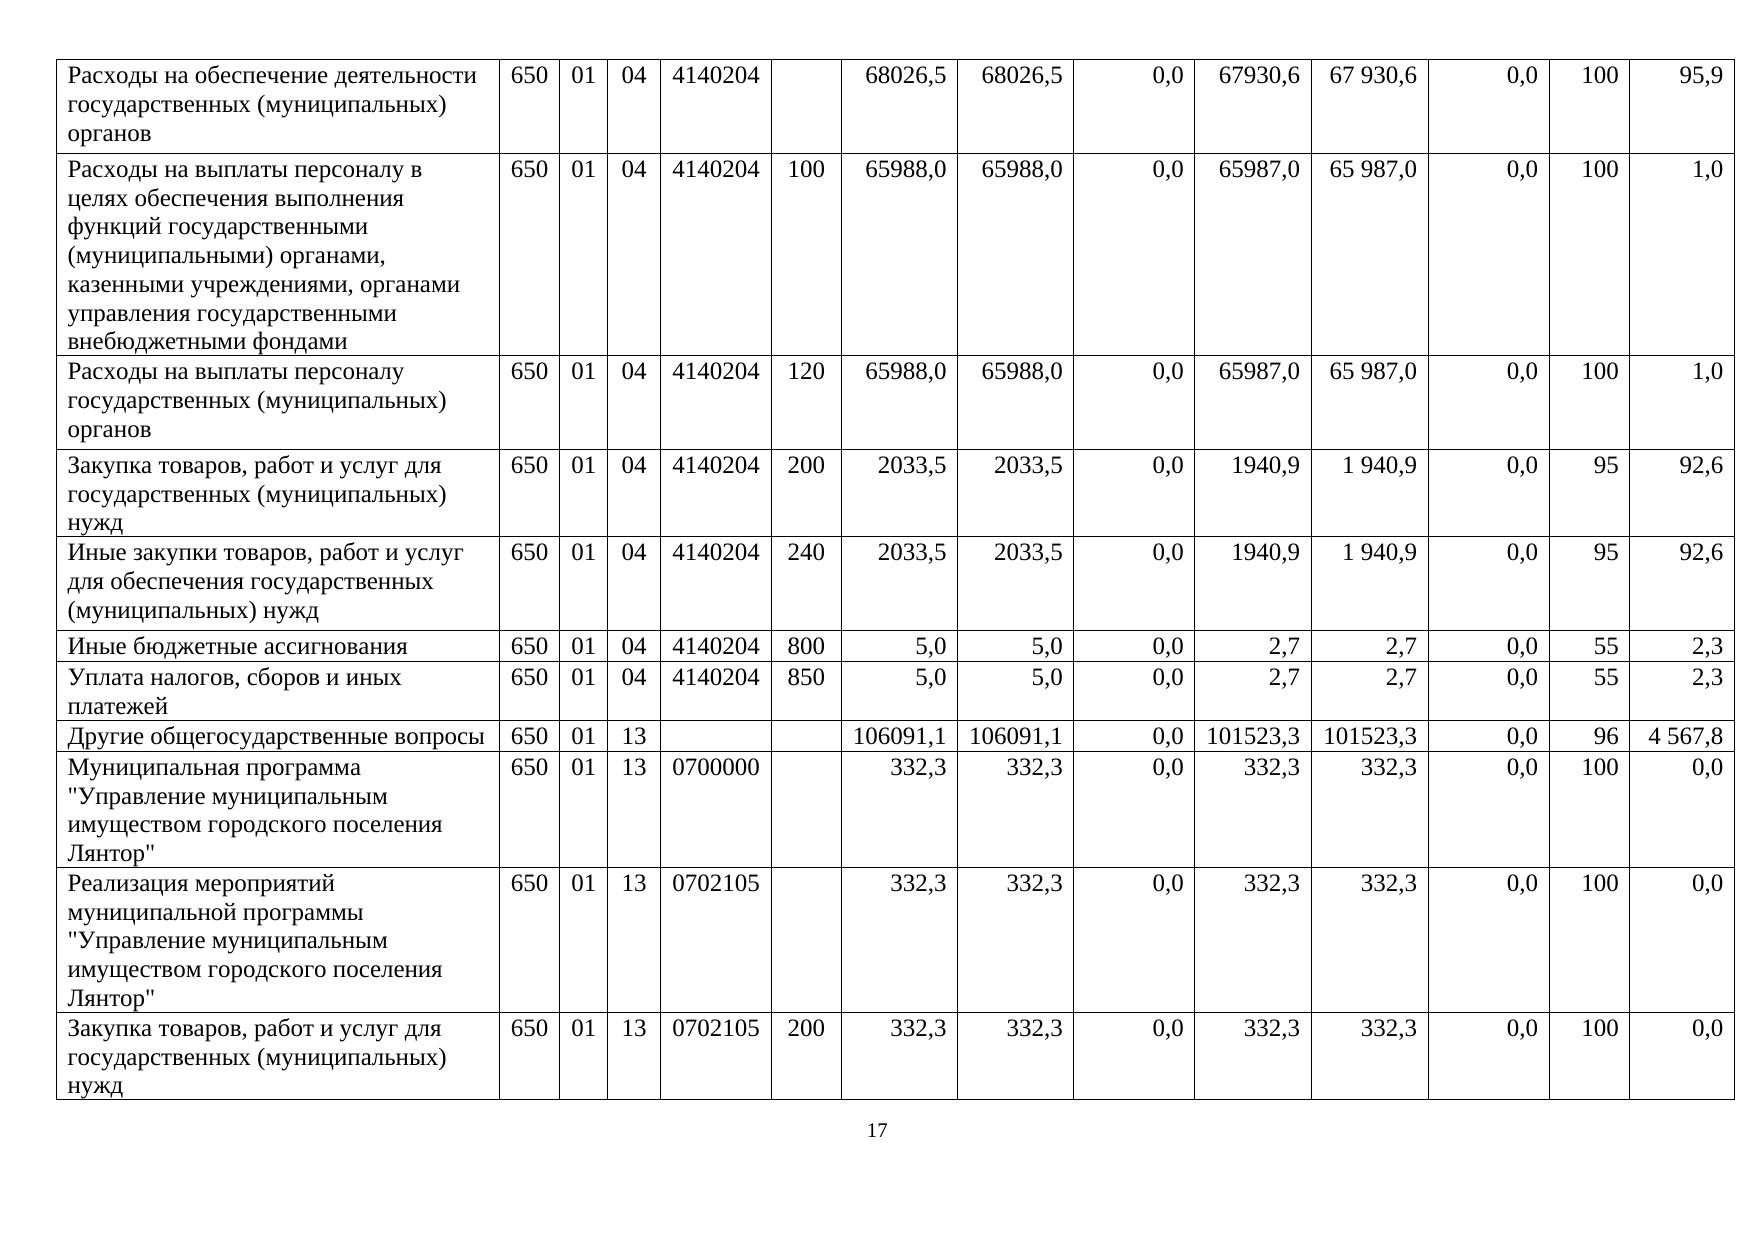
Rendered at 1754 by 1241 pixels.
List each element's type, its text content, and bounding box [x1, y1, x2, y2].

table_cell 0,0 [1429, 721, 1549, 751]
table_cell 2033,5 [958, 450, 1073, 536]
table_cell 0,0 [1074, 1013, 1194, 1099]
table_cell 04 [608, 154, 660, 355]
table_cell [772, 868, 841, 1012]
table_cell 0,0 [1429, 662, 1549, 720]
table_cell 68026,5 [958, 60, 1073, 153]
table_cell 100 [1550, 1013, 1629, 1099]
table_cell 332,3 [1195, 1013, 1311, 1099]
table_cell 2,7 [1312, 662, 1428, 720]
table_cell 650 [500, 662, 559, 720]
table_cell 01 [560, 154, 607, 355]
table_cell 850 [772, 662, 841, 720]
table_cell 0,0 [1074, 752, 1194, 867]
table_cell 2,3 [1630, 631, 1734, 661]
table_cell 106091,1 [842, 721, 957, 751]
table_cell 2,3 [1630, 662, 1734, 720]
table_cell 0,0 [1429, 356, 1549, 449]
table_cell 65988,0 [842, 356, 957, 449]
table_cell 332,3 [958, 1013, 1073, 1099]
table_cell 1 940,9 [1312, 450, 1428, 536]
table_cell 332,3 [842, 868, 957, 1012]
table_cell 332,3 [1195, 752, 1311, 867]
table_cell 65 987,0 [1312, 356, 1428, 449]
table_cell 0,0 [1429, 60, 1549, 153]
table_cell 0,0 [1074, 662, 1194, 720]
table_cell 100 [1550, 154, 1629, 355]
table_cell Расходы на выплаты персоналу в целях обеспечения выполнения функций государственными (муниципальными) органами, казенными учреждениями, органами управления государственными внебюджетными фондами [57, 154, 499, 355]
table_cell 0,0 [1429, 1013, 1549, 1099]
table_cell 2,7 [1195, 631, 1311, 661]
table_cell 65988,0 [958, 356, 1073, 449]
table_cell 67 930,6 [1312, 60, 1428, 153]
table_cell 0,0 [1630, 868, 1734, 1012]
table_cell Закупка товаров, работ и услуг для государственных (муниципальных) нужд [57, 450, 499, 536]
table_cell 106091,1 [958, 721, 1073, 751]
table_cell 650 [500, 752, 559, 867]
table_cell 2033,5 [842, 537, 957, 630]
table_cell 0,0 [1074, 868, 1194, 1012]
table_cell 200 [772, 450, 841, 536]
table_cell 01 [560, 631, 607, 661]
table_cell 800 [772, 631, 841, 661]
table_cell 101523,3 [1312, 721, 1428, 751]
table_cell 650 [500, 537, 559, 630]
table_cell 0,0 [1429, 752, 1549, 867]
table_cell 650 [500, 868, 559, 1012]
table_cell 95,9 [1630, 60, 1734, 153]
table_cell 01 [560, 752, 607, 867]
table_cell 01 [560, 868, 607, 1012]
table_cell 332,3 [958, 868, 1073, 1012]
table_cell 4140204 [661, 662, 771, 720]
table_cell 0,0 [1630, 1013, 1734, 1099]
table_cell 4140204 [661, 356, 771, 449]
table_cell 68026,5 [842, 60, 957, 153]
table_cell 01 [560, 356, 607, 449]
table_cell 4 567,8 [1630, 721, 1734, 751]
table_cell 13 [608, 752, 660, 867]
table_cell 04 [608, 662, 660, 720]
table_cell 0,0 [1074, 631, 1194, 661]
table_cell 95 [1550, 537, 1629, 630]
table_cell 4140204 [661, 631, 771, 661]
table_cell 01 [560, 1013, 607, 1099]
table_cell 650 [500, 60, 559, 153]
table_cell 2033,5 [958, 537, 1073, 630]
table_cell 5,0 [842, 631, 957, 661]
table_cell 650 [500, 450, 559, 536]
table_cell 0,0 [1074, 356, 1194, 449]
table_cell 55 [1550, 631, 1629, 661]
table_cell 65988,0 [958, 154, 1073, 355]
table_cell 332,3 [842, 1013, 957, 1099]
table_cell 01 [560, 721, 607, 751]
table_cell 01 [560, 662, 607, 720]
table_cell 04 [608, 60, 660, 153]
table_cell 92,6 [1630, 450, 1734, 536]
table_cell [772, 60, 841, 153]
table_cell 0,0 [1429, 631, 1549, 661]
table_cell 650 [500, 721, 559, 751]
table_cell 67930,6 [1195, 60, 1311, 153]
table_cell [661, 721, 771, 751]
table_cell 0,0 [1630, 752, 1734, 867]
table_cell [772, 721, 841, 751]
table_cell 5,0 [958, 631, 1073, 661]
table_cell 120 [772, 356, 841, 449]
table_cell 0,0 [1429, 154, 1549, 355]
table_cell 65 987,0 [1312, 154, 1428, 355]
table_cell Уплата налогов, сборов и иных платежей [57, 662, 499, 720]
table_cell 5,0 [842, 662, 957, 720]
table_cell 332,3 [842, 752, 957, 867]
table_cell 0,0 [1429, 537, 1549, 630]
table_cell 95 [1550, 450, 1629, 536]
table_cell 01 [560, 60, 607, 153]
table_cell 332,3 [1312, 1013, 1428, 1099]
table_cell 96 [1550, 721, 1629, 751]
table_cell Другие общегосударственные вопросы [57, 721, 499, 751]
table_cell 332,3 [1195, 868, 1311, 1012]
table_cell 01 [560, 450, 607, 536]
table_cell 650 [500, 1013, 559, 1099]
table_cell 100 [1550, 60, 1629, 153]
table_cell 0,0 [1074, 721, 1194, 751]
table_cell Расходы на выплаты персоналу государственных (муниципальных) органов [57, 356, 499, 449]
table_cell Закупка товаров, работ и услуг для государственных (муниципальных) нужд [57, 1013, 499, 1099]
table_cell Муниципальная программа "Управление муниципальным имуществом городского поселения Лянтор" [57, 752, 499, 867]
table_cell 100 [1550, 752, 1629, 867]
table_cell 650 [500, 356, 559, 449]
table_cell 13 [608, 721, 660, 751]
table_cell 200 [772, 1013, 841, 1099]
table_cell 0,0 [1074, 537, 1194, 630]
table_cell 650 [500, 631, 559, 661]
table_cell 0,0 [1074, 60, 1194, 153]
table_cell 0,0 [1429, 450, 1549, 536]
table_cell Иные бюджетные ассигнования [57, 631, 499, 661]
table_cell 4140204 [661, 450, 771, 536]
table_cell 240 [772, 537, 841, 630]
table_cell 2033,5 [842, 450, 957, 536]
table_cell 1 940,9 [1312, 537, 1428, 630]
table_cell 100 [1550, 868, 1629, 1012]
table_cell Реализация мероприятий муниципальной программы "Управление муниципальным имуществом городского поселения Лянтор" [57, 868, 499, 1012]
table_cell 13 [608, 868, 660, 1012]
table_cell 65987,0 [1195, 356, 1311, 449]
table_cell 0,0 [1429, 868, 1549, 1012]
table_cell 04 [608, 356, 660, 449]
table_cell 4140204 [661, 60, 771, 153]
table_cell 4140204 [661, 154, 771, 355]
table_cell 04 [608, 450, 660, 536]
table_cell 01 [560, 537, 607, 630]
table_cell 0,0 [1074, 450, 1194, 536]
table_cell 0,0 [1074, 154, 1194, 355]
table_cell 100 [772, 154, 841, 355]
table_cell 332,3 [1312, 752, 1428, 867]
table_cell 65987,0 [1195, 154, 1311, 355]
table_cell 55 [1550, 662, 1629, 720]
table_cell 0702105 [661, 868, 771, 1012]
table_cell Расходы на обеспечение деятельности государственных (муниципальных) органов [57, 60, 499, 153]
table_cell 65988,0 [842, 154, 957, 355]
table_cell 1,0 [1630, 154, 1734, 355]
table_cell 0702105 [661, 1013, 771, 1099]
table_cell 1,0 [1630, 356, 1734, 449]
table_cell 5,0 [958, 662, 1073, 720]
table_cell 650 [500, 154, 559, 355]
table_cell 04 [608, 631, 660, 661]
table_cell 04 [608, 537, 660, 630]
table_cell 101523,3 [1195, 721, 1311, 751]
table_cell 2,7 [1312, 631, 1428, 661]
table_cell 100 [1550, 356, 1629, 449]
table_cell 2,7 [1195, 662, 1311, 720]
table_cell 0700000 [661, 752, 771, 867]
table_cell [772, 752, 841, 867]
table_cell 92,6 [1630, 537, 1734, 630]
table_cell 1940,9 [1195, 450, 1311, 536]
table_cell 13 [608, 1013, 660, 1099]
table_cell 332,3 [958, 752, 1073, 867]
table_cell Иные закупки товаров, работ и услуг для обеспечения государственных (муниципальных) нужд [57, 537, 499, 630]
table_cell 1940,9 [1195, 537, 1311, 630]
table_cell 332,3 [1312, 868, 1428, 1012]
table_cell 4140204 [661, 537, 771, 630]
